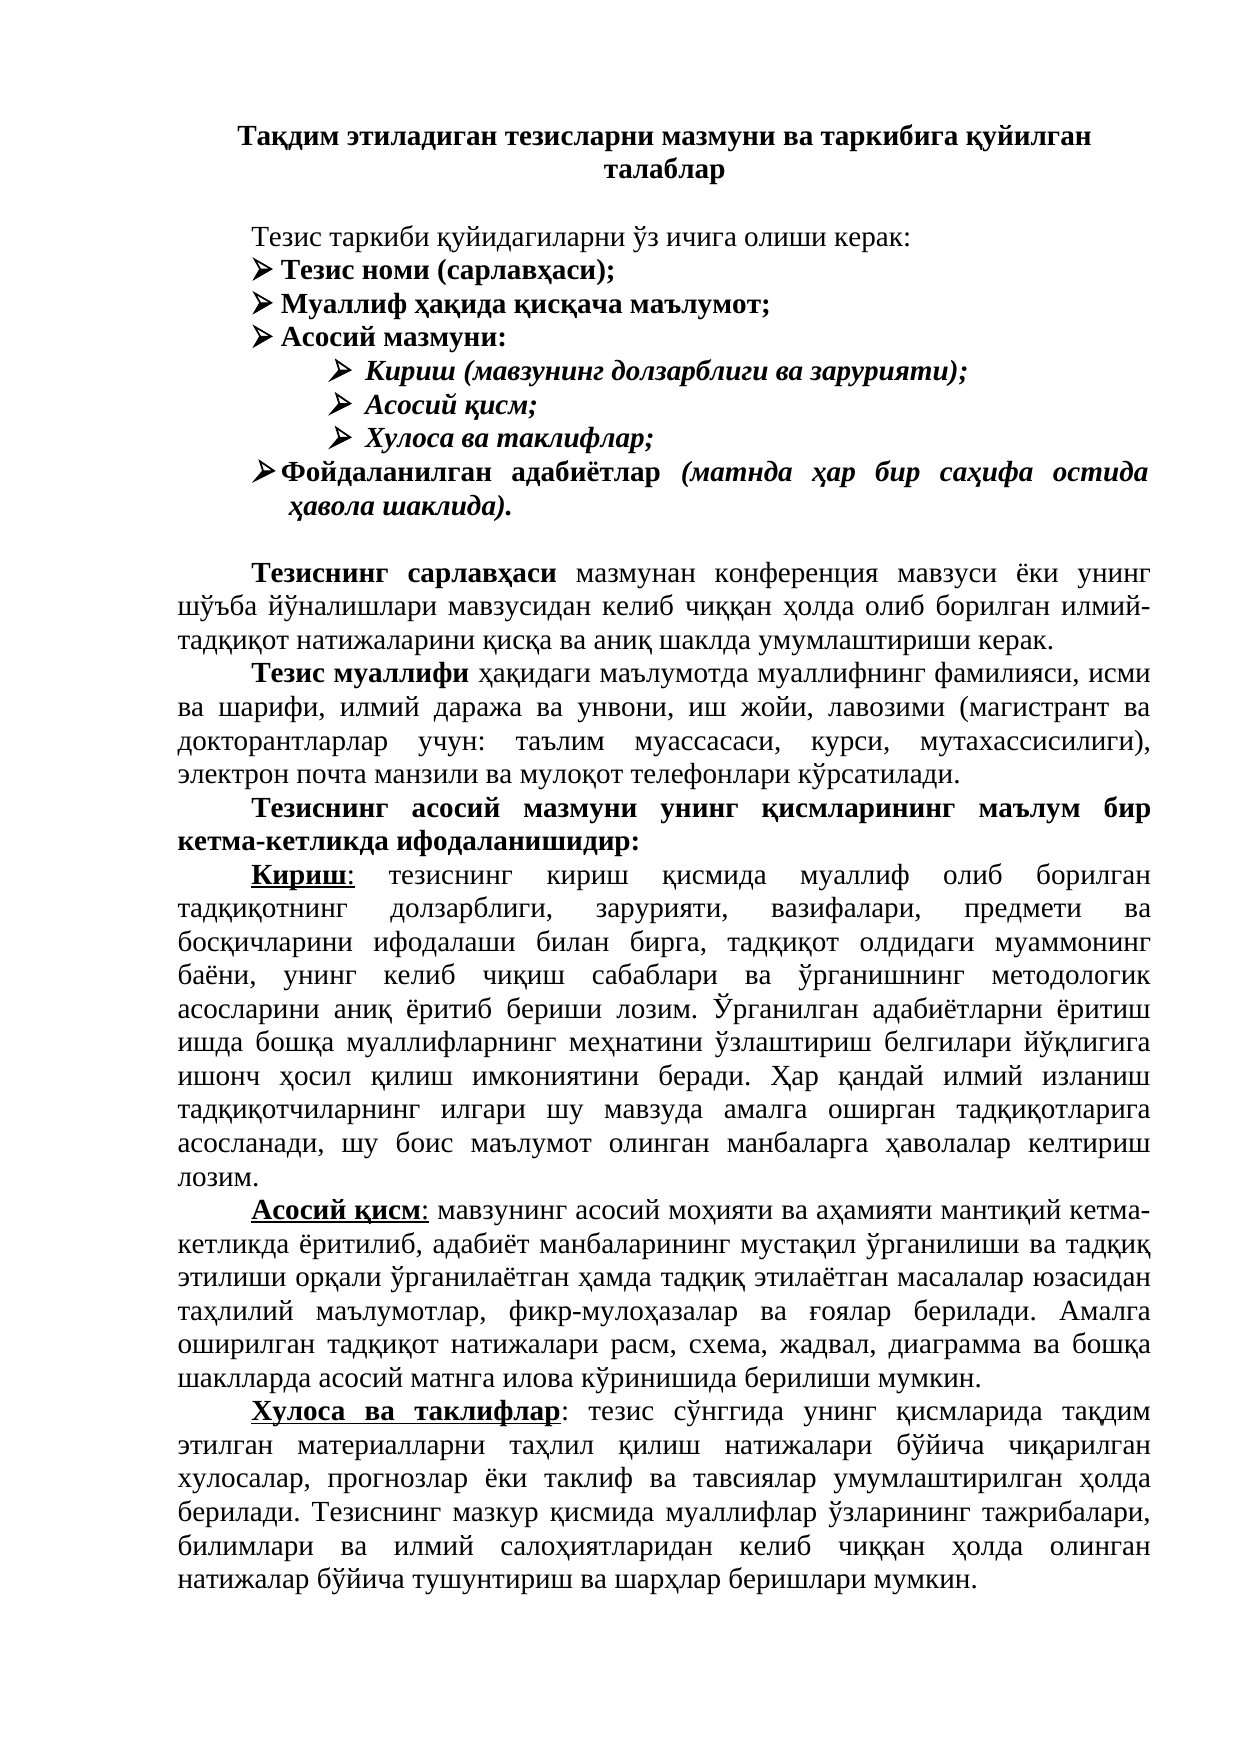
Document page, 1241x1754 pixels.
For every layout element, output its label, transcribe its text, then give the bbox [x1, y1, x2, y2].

list Асосий мазмуни: [251, 319, 1152, 353]
text Тақдим этиладиган тезисларни мазмуни ва таркибига қуйилган талаблар [177, 118, 1152, 185]
list Муаллиф ҳақида қисқача маълумот; [251, 286, 1152, 319]
list Кириш (мавзунинг долзарблиги ва зарурияти); [327, 353, 1152, 387]
text Тезис таркиби қуйидагиларни ўз ичига олиши керак: [177, 219, 1152, 252]
list Асосий қисм; [327, 387, 1152, 421]
list Фойдаланилган адабиётлар (матнда ҳар бир саҳифа остида ҳавола шаклида). [251, 454, 1152, 521]
text Кириш: тезиснинг кириш қисмида муаллиф олиб борилган тадқиқотнинг долзарблиги, зарурияти, вазифалари, предмети ва босқичларини ифодалаши билан бирга, тадқиқот олдидаги муаммонинг баёни, унинг келиб чиқиш сабаблари ва ўрганишнинг методологик асосларини аниқ ёритиб бериши лозим. Ўрганилган адабиётларни ёритиш ишда бошқа муаллифларнинг меҳнатини ўзлаштириш белгилари йўқлигига ишонч ҳосил қилиш имкониятини беради. Ҳар қандай илмий изланиш тадқиқотчиларнинг илгари шу мавзуда амалга оширган тадқиқотларига асосланади, шу боис маълумот олинган манбаларга ҳаволалар келтириш лозим. [177, 857, 1152, 1192]
list Хулоса ва таклифлар; [327, 421, 1152, 454]
text Тезис муаллифи ҳақидаги маълумотда муаллифнинг фамилияси, исми ва шарифи, илмий даража ва унвони, иш жойи, лавозими (магистрант ва докторантларлар учун: таълим муассасаси, курси, мутахассисилиги), электрон почта манзили ва мулоқот телефонлари кўрсатилади. [177, 656, 1152, 790]
list Тезис номи (сарлавҳаси); [251, 252, 1152, 286]
text Асосий қисм: мавзунинг асосий моҳияти ва аҳамияти мантиқий кетма-кетликда ёритилиб, адабиёт манбаларининг мустақил ўрганилиши ва тадқиқ этилиши орқали ўрганилаётган ҳамда тадқиқ этилаётган масалалар юзасидан таҳлилий маълумотлар, фикр-мулоҳазалар ва ғоялар берилади. Амалга оширилган тадқиқот натижалари расм, схема, жадвал, диаграмма ва бошқа шаклларда асосий матнга илова кўринишида берилиши мумкин. [177, 1192, 1152, 1393]
text Хулоса ва таклифлар: тезис сўнггида унинг қисмларида тақдим этилган материалларни таҳлил қилиш натижалари бўйича чиқарилган хулосалар, прогнозлар ёки таклиф ва тавсиялар умумлаштирилган ҳолда берилади. Тезиснинг мазкур қисмида муаллифлар ўзларининг тажрибалари, билимлари ва илмий салоҳиятларидан келиб чиққан ҳолда олинган натижалар бўйича тушунтириш ва шарҳлар беришлари мумкин. [177, 1393, 1152, 1595]
text Тезиснинг асосий мазмуни унинг қисмларининг маълум бир кетма-кетликда ифодаланишидир: [177, 790, 1152, 857]
text Тезиснинг сарлавҳаси мазмунан конференция мавзуси ёки унинг шўъба йўналишлари мавзусидан келиб чиққан ҳолда олиб борилган илмий-тадқиқот натижаларини қисқа ва аниқ шаклда умумлаштириши керак. [177, 555, 1152, 656]
